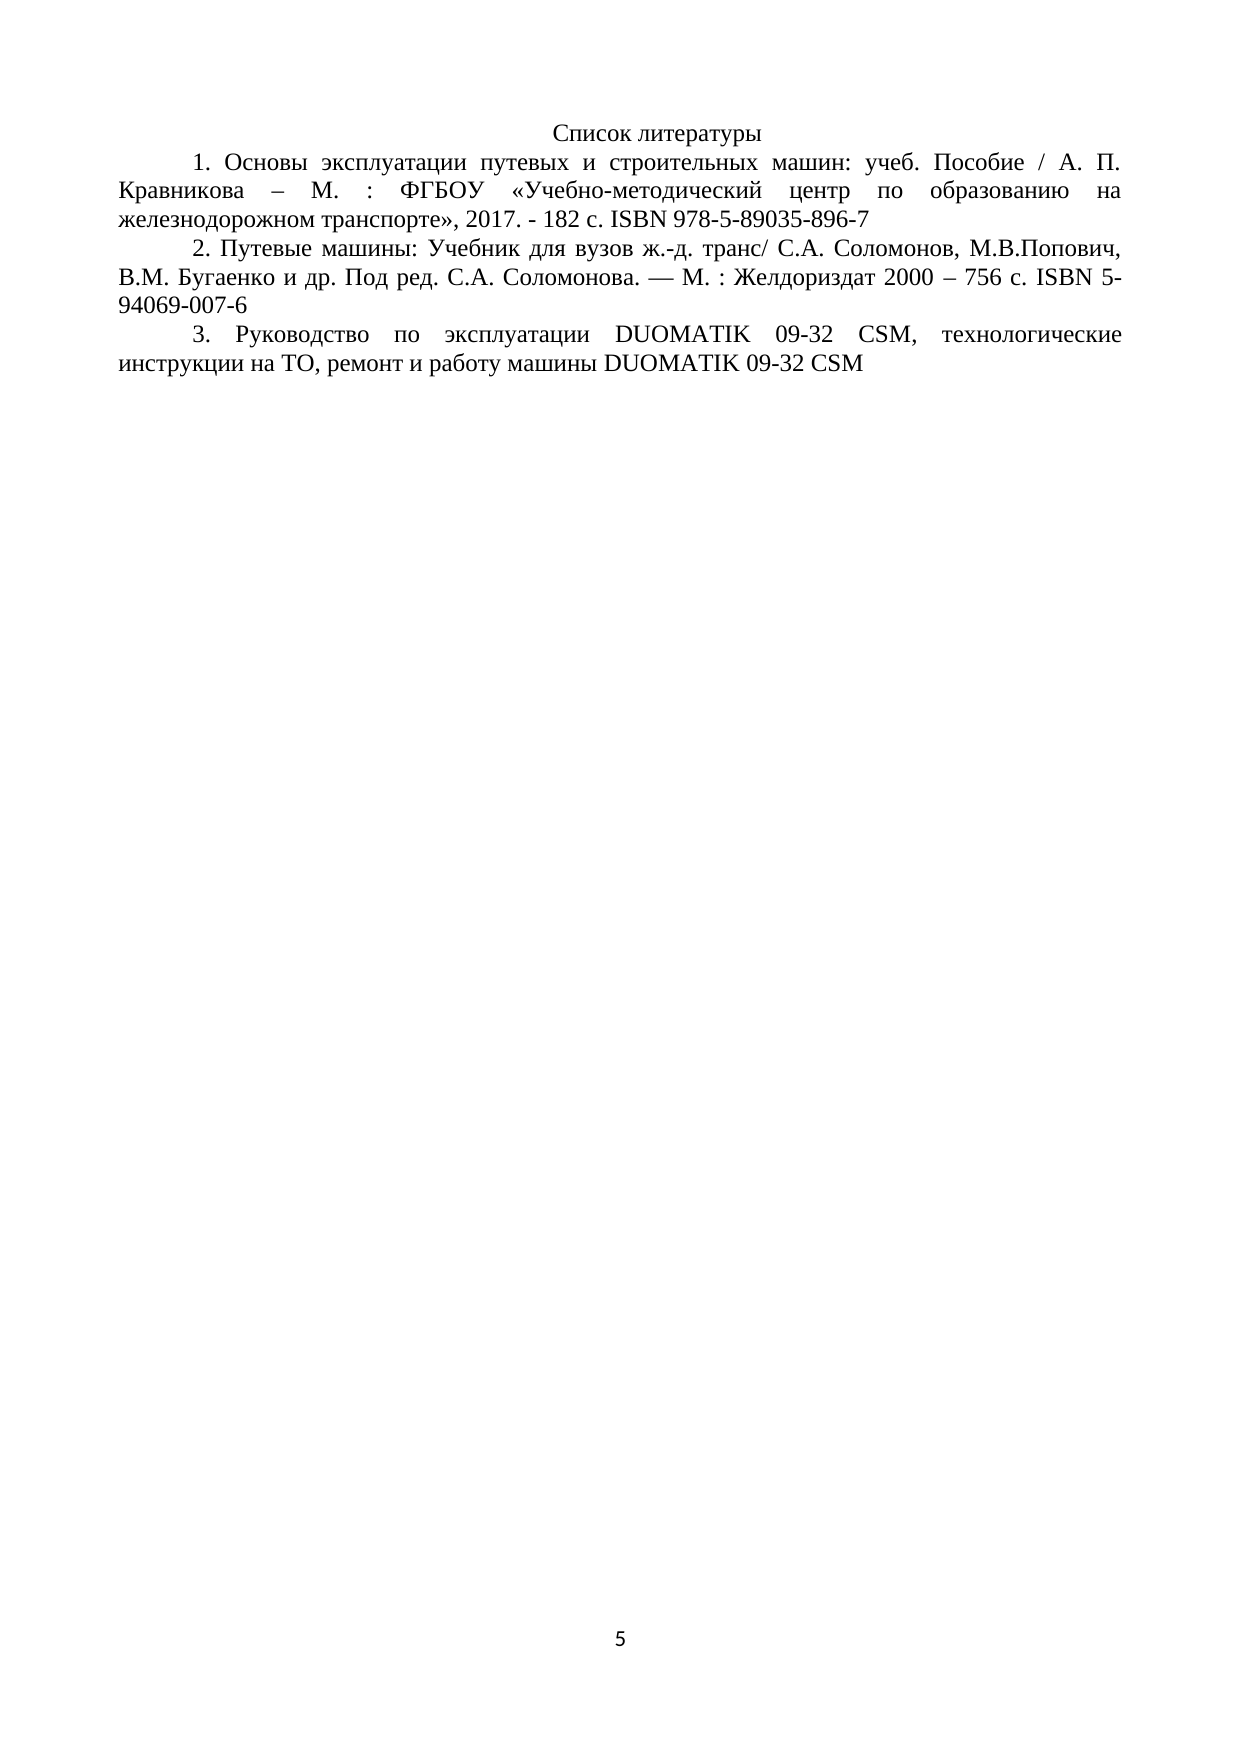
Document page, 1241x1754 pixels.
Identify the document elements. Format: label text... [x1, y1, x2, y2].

text 2. Путевые машины: Учебник для вузов ж.-д. транс/ С.А. Соломонов, М.В.Попович, В.М. Бугаенко и др. Под ред. С.А. Соломонова. — М. : Желдориздат 2000 – 756 с. ISBN 5-94069-007-6 [118, 233, 1122, 319]
text Список литературы [118, 118, 1122, 147]
text 1. Основы эксплуатации путевых и строительных машин: учеб. Пособие / А. П. Кравникова – М. : ФГБОУ «Учебно-методический центр по образованию на железнодорожном транспорте», 2017. - 182 с. ISBN 978-5-89035-896-7 [118, 147, 1122, 233]
text 3. Руководство по эксплуатации DUOMATIK 09-32 CSM, технологические инструкции на ТО, ремонт и работу машины DUOMATIK 09-32 CSM [118, 319, 1122, 377]
